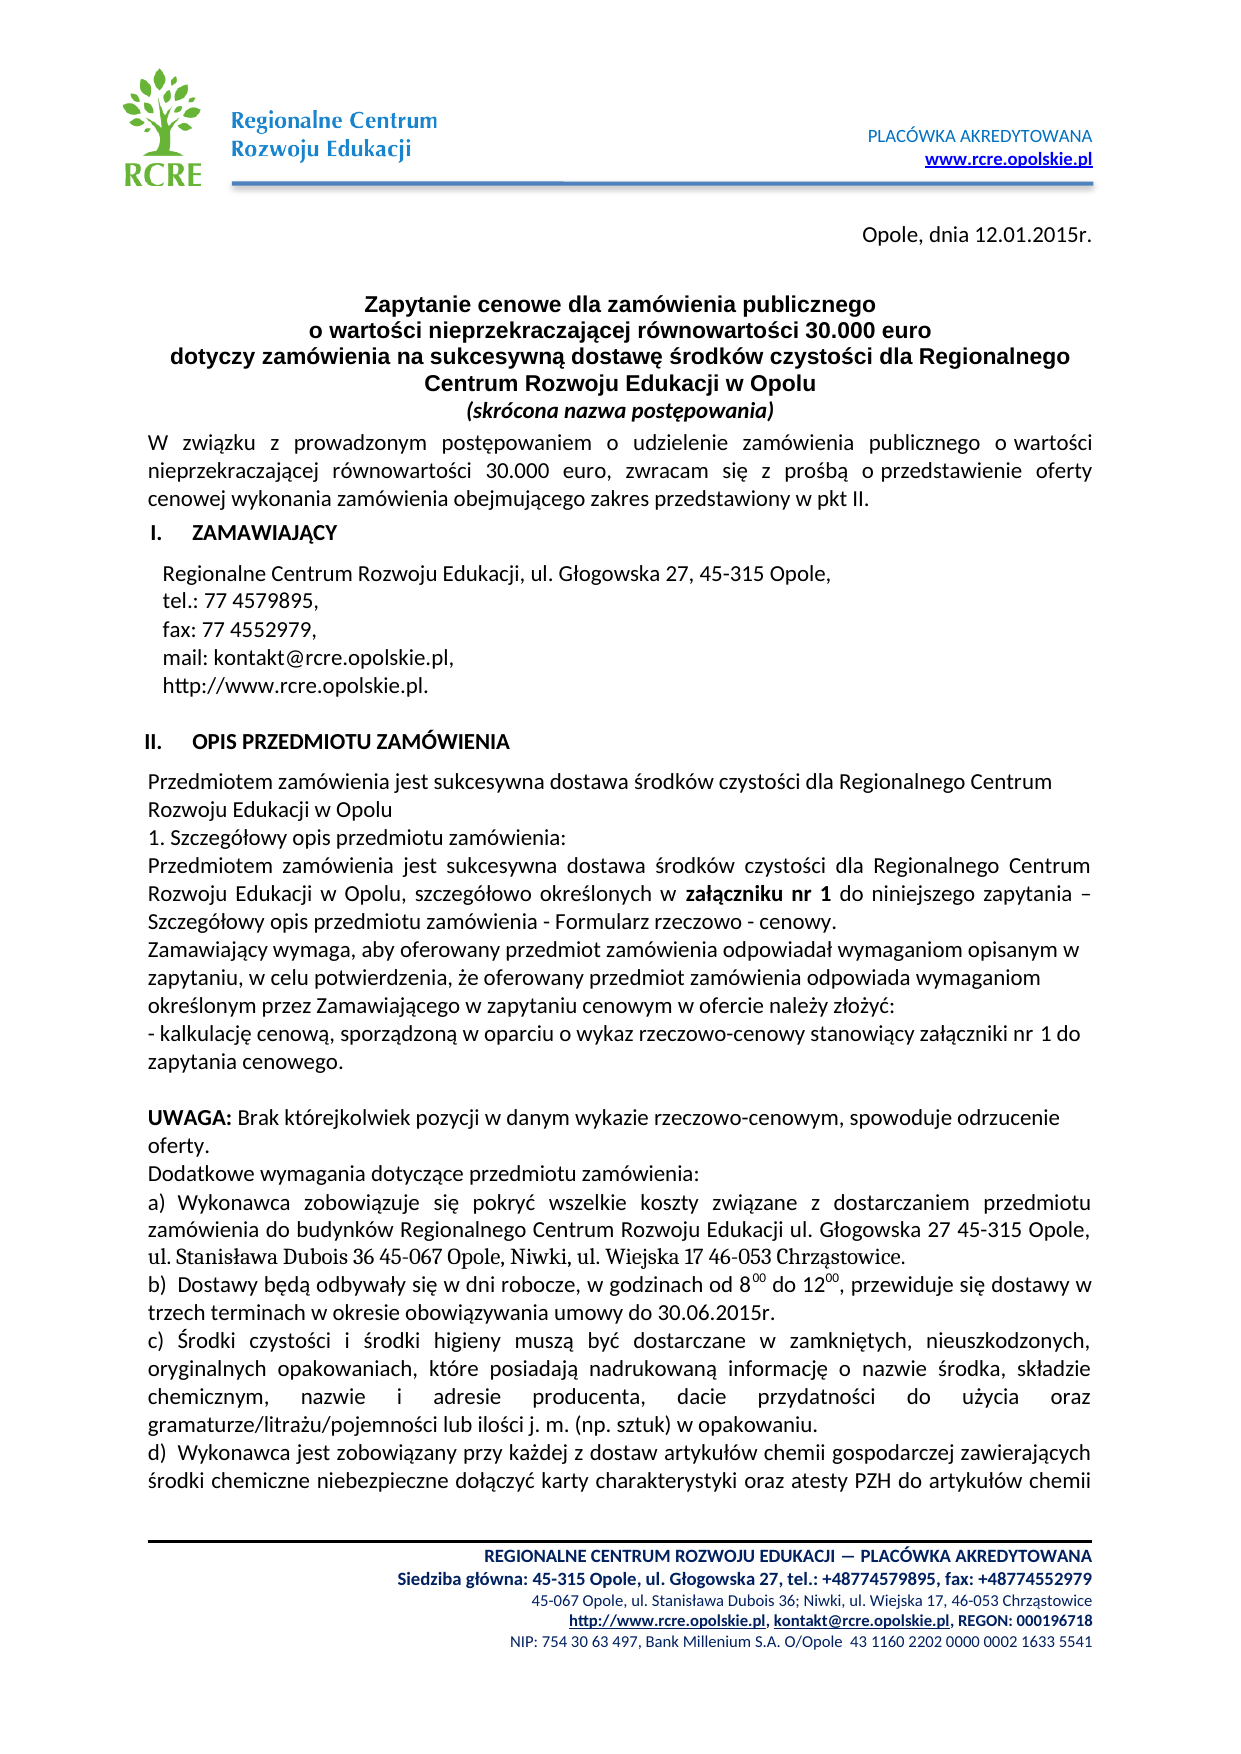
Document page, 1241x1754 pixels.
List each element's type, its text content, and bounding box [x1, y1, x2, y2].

text dotyczy zamówienia na sukcesywną dostawę środków czystości dla Regionalnego Centrum Rozwoju Edukacji w Opolu [148, 343, 1092, 396]
list Środki czystości i środki higieny muszą być dostarczane w zamkniętych, nieuszkodzonych, oryginalnych opakowaniach, które posiadają nadrukowaną informację o nazwie środka, składzie chemicznym, nazwie i adresie producenta, dacie przydatności do użycia oraz gramaturze/litrażu/pojemności lub ilości j. m. (np. sztuk) w opakowaniu. [148, 1326, 1092, 1438]
text Regionalne Centrum Rozwoju Edukacji, ul. Głogowska 27, 45-315 Opole, [162, 559, 1092, 587]
text W związku z prowadzonym postępowaniem o udzielenie zamówienia publicznego o wartości nieprzekraczającej równowartości 30.000 euro, zwracam się z prośbą o przedstawienie oferty cenowej wykonania zamówienia obejmującego zakres przedstawiony w pkt II. [148, 428, 1092, 512]
text http://www.rcre.opolskie.pl. [162, 671, 1092, 699]
text Opole, dnia 12.01.2015r. [148, 220, 1092, 248]
text Dodatkowe wymagania dotyczące przedmiotu zamówienia: [148, 1159, 1092, 1188]
list Przedmiotem zamówienia jest sukcesywna dostawa środków czystości dla Regionalnego Centrum Rozwoju Edukacji w Opolu, szczegółowo określonych w załączniku nr 1 do niniejszego zapytania – Szczegółowy opis przedmiotu zamówienia - Formularz rzeczowo - cenowy. [148, 851, 1092, 935]
text Przedmiotem zamówienia jest sukcesywna dostawa środków czystości dla Regionalnego Centrum Rozwoju Edukacji w Opolu [148, 767, 1092, 823]
list Dostawy będą odbywały się w dni robocze, w godzinach od 800 do 1200, przewiduje się dostawy w trzech terminach w okresie obowiązywania umowy do 30.06.2015r. [148, 1270, 1092, 1326]
text (skrócona nazwa postępowania) [148, 396, 1092, 424]
picture [122, 68, 437, 186]
text Zapytanie cenowe dla zamówienia publicznego o wartości nieprzekraczającej równowartości 30.000 euro [148, 291, 1092, 343]
text 1. Szczegółowy opis przedmiotu zamówienia: [148, 823, 1092, 851]
text - kalkulację cenową, sporządzoną w oparciu o wykaz rzeczowo-cenowy stanowiący załączniki nr 1 do zapytania cenowego. [148, 1019, 1092, 1076]
text UWAGA: Brak którejkolwiek pozycji w danym wykazie rzeczowo-cenowym, spowoduje odrzucenie oferty. [148, 1103, 1092, 1159]
text Zamawiający wymaga, aby oferowany przedmiot zamówienia odpowiadał wymaganiom opisanym w zapytaniu, w celu potwierdzenia, że oferowany przedmiot zamówienia odpowiada wymaganiom określonym przez Zamawiającego w zapytaniu cenowym w ofercie należy złożyć: [148, 935, 1092, 1019]
text fax: 77 4552979, [162, 615, 1092, 643]
list OPIS PRZEDMIOTU ZAMÓWIENIA [162, 727, 1092, 755]
list Wykonawca zobowiązuje się pokryć wszelkie koszty związane z dostarczaniem przedmiotu zamówienia do budynków Regionalnego Centrum Rozwoju Edukacji ul. Głogowska 27 45-315 Opole, ul. Stanisława Dubois 36 45-067 Opole, Niwki, ul. Wiejska 17 46-053 Chrząstowice. [148, 1188, 1092, 1270]
list ZAMAWIAJĄCY [162, 518, 1092, 546]
text mail: kontakt@rcre.opolskie.pl, [162, 643, 1092, 671]
text tel.: 77 4579895, [162, 587, 1092, 615]
